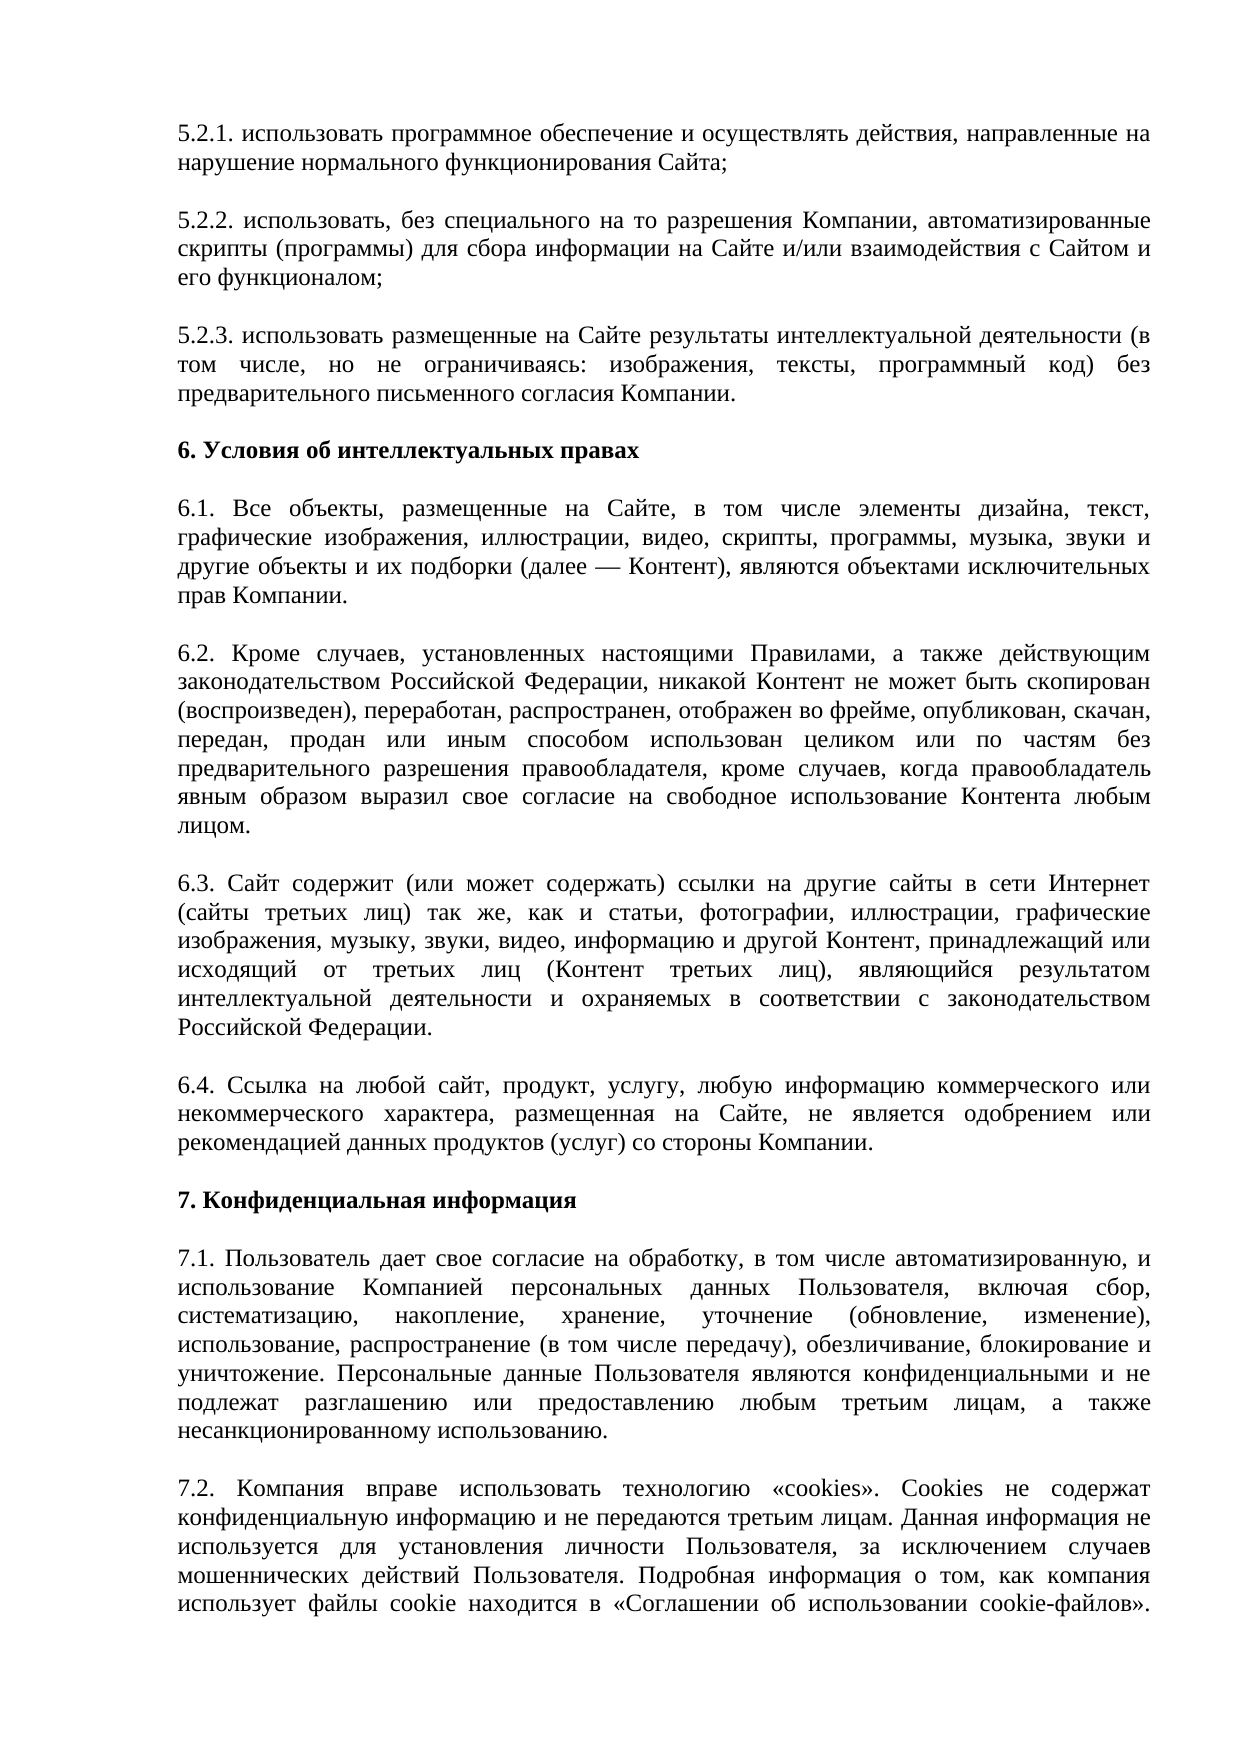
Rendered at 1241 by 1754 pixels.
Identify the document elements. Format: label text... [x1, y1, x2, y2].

text 5.2.1. использовать программное обеспечение и осуществлять действия, направленные на нарушение нормального функционирования Сайта; [177, 118, 1152, 176]
text 5.2.2. использовать, без специального на то разрешения Компании, автоматизированные скрипты (программы) для сбора информации на Сайте и/или взаимодействия с Сайтом и его функционалом; [177, 205, 1152, 291]
text 6.3. Сайт содержит (или может содержать) ссылки на другие сайты в сети Интернет (сайты третьих лиц) так же, как и статьи, фотографии, иллюстрации, графические изображения, музыку, звуки, видео, информацию и другой Контент, принадлежащий или исходящий от третьих лиц (Контент третьих лиц), являющийся результатом интеллектуальной деятельности и охраняемых в соответствии с законодательством Российской Федерации. [177, 868, 1152, 1041]
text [177, 1473, 1152, 1617]
text 7.1. Пользователь дает свое согласие на обработку, в том числе автоматизированную, и использование Компанией персональных данных Пользователя, включая сбор, систематизацию, накопление, хранение, уточнение (обновление, изменение), использование, распространение (в том числе передачу), обезличивание, блокирование и уничтожение. Персональные данные Пользователя являются конфиденциальными и не подлежат разглашению или предоставлению любым третьим лицам, а также несанкционированному использованию. [177, 1243, 1152, 1444]
text 5.2.3. использовать размещенные на Сайте результаты интеллектуальной деятельности (в том числе, но не ограничиваясь: изображения, тексты, программный код) без предварительного письменного согласия Компании. [177, 320, 1152, 406]
text 6.1. Все объекты, размещенные на Сайте, в том числе элементы дизайна, текст, графические изображения, иллюстрации, видео, скрипты, программы, музыка, звуки и другие объекты и их подборки (далее — Контент), являются объектами исключительных прав Компании. [177, 493, 1152, 608]
text 6. Условия об интеллектуальных правах [177, 436, 1152, 464]
text 6.4. Ссылка на любой сайт, продукт, услугу, любую информацию коммерческого или некоммерческого характера, размещенная на Сайте, не является одобрением или рекомендацией данных продуктов (услуг) со стороны Компании. [177, 1070, 1152, 1156]
text 6.2. Кроме случаев, установленных настоящими Правилами, а также действующим законодательством Российской Федерации, никакой Контент не может быть скопирован (воспроизведен), переработан, распространен, отображен во фрейме, опубликован, скачан, передан, продан или иным способом использован целиком или по частям без предварительного разрешения правообладателя, кроме случаев, когда правообладатель явным образом выразил свое согласие на свободное использование Контента любым лицом. [177, 638, 1152, 839]
text 7. Конфиденциальная информация [177, 1185, 1152, 1214]
